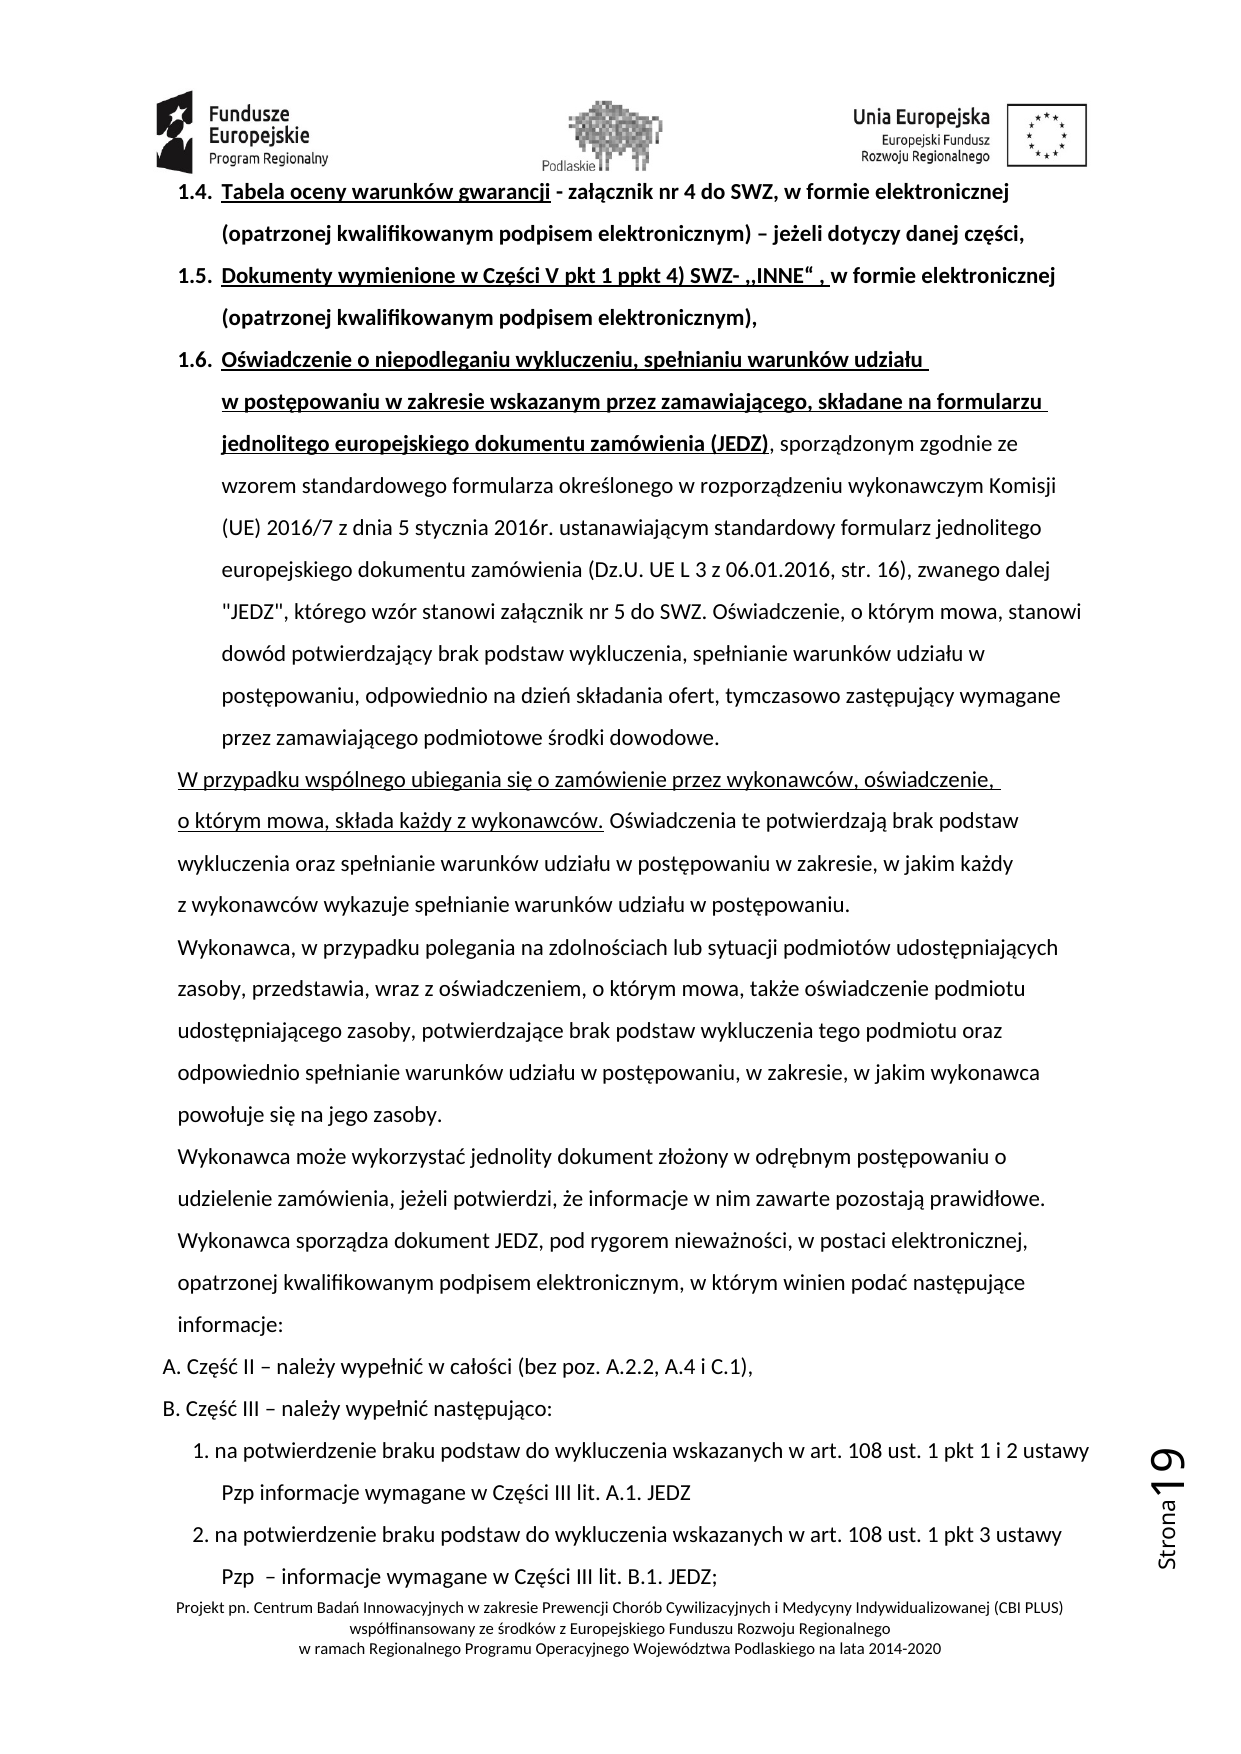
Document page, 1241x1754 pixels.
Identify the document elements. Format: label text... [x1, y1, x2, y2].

text Wykonawca, w przypadku polegania na zdolnościach lub sytuacji podmiotów udostępniających zasoby, przedstawia, wraz z oświadczeniem, o którym mowa, także oświadczenie podmiotu udostępniającego zasoby, potwierdzające brak podstaw wykluczenia tego podmiotu oraz odpowiednio spełnianie warunków udziału w postępowaniu, w zakresie, w jakim wykonawca powołuje się na jego zasoby. [177, 933, 1093, 1128]
text W przypadku wspólnego ubiegania się o zamówienie przez wykonawców, oświadczenie, o którym mowa, składa każdy z wykonawców. Oświadczenia te potwierdzają brak podstaw wykluczenia oraz spełnianie warunków udziału w postępowaniu w zakresie, w jakim każdy z wykonawców wykazuje spełnianie warunków udziału w postępowaniu. [177, 765, 1093, 919]
text Wykonawca sporządza dokument JEDZ, pod rygorem nieważności, w postaci elektronicznej, opatrzonej kwalifikowanym podpisem elektronicznym, w którym winien podać następujące informacje: [177, 1226, 1093, 1338]
text 2. na potwierdzenie braku podstaw do wykluczenia wskazanych w art. 108 ust. 1 pkt 3 ustawy Pzp – informacje wymagane w Części III lit. B.1. JEDZ; [192, 1520, 1093, 1590]
list Tabela oceny warunków gwarancji - załącznik nr 4 do SWZ, w formie elektronicznej (opatrzonej kwalifikowanym podpisem elektronicznym) – jeżeli dotyczy danej części, [177, 177, 1093, 247]
text B. Część III – należy wypełnić następująco: [162, 1394, 1093, 1422]
picture [147, 88, 1091, 177]
text Wykonawca może wykorzystać jednolity dokument złożony w odrębnym postępowaniu o udzielenie zamówienia, jeżeli potwierdzi, że informacje w nim zawarte pozostają prawidłowe. [177, 1142, 1093, 1212]
text A. Część II – należy wypełnić w całości (bez poz. A.2.2, A.4 i C.1), [162, 1352, 1093, 1380]
text 1. na potwierdzenie braku podstaw do wykluczenia wskazanych w art. 108 ust. 1 pkt 1 i 2 ustawy Pzp informacje wymagane w Części III lit. A.1. JEDZ [192, 1436, 1093, 1506]
list Oświadczenie o niepodleganiu wykluczeniu, spełnianiu warunków udziału w postępowaniu w zakresie wskazanym przez zamawiającego, składane na formularzu jednolitego europejskiego dokumentu zamówienia (JEDZ), sporządzonym zgodnie ze wzorem standardowego formularza określonego w rozporządzeniu wykonawczym Komisji (UE) 2016/7 z dnia 5 stycznia 2016r. ustanawiającym standardowy formularz jednolitego europejskiego dokumentu zamówienia (Dz.U. UE L 3 z 06.01.2016, str. 16), zwanego dalej "JEDZ", którego wzór stanowi załącznik nr 5 do SWZ. Oświadczenie, o którym mowa, stanowi dowód potwierdzający brak podstaw wykluczenia, spełnianie warunków udziału w postępowaniu, odpowiednio na dzień składania ofert, tymczasowo zastępujący wymagane przez zamawiającego podmiotowe środki dowodowe. [177, 345, 1093, 751]
list Dokumenty wymienione w Części V pkt 1 ppkt 4) SWZ- ,,INNE“ , w formie elektronicznej (opatrzonej kwalifikowanym podpisem elektronicznym), [177, 261, 1093, 331]
